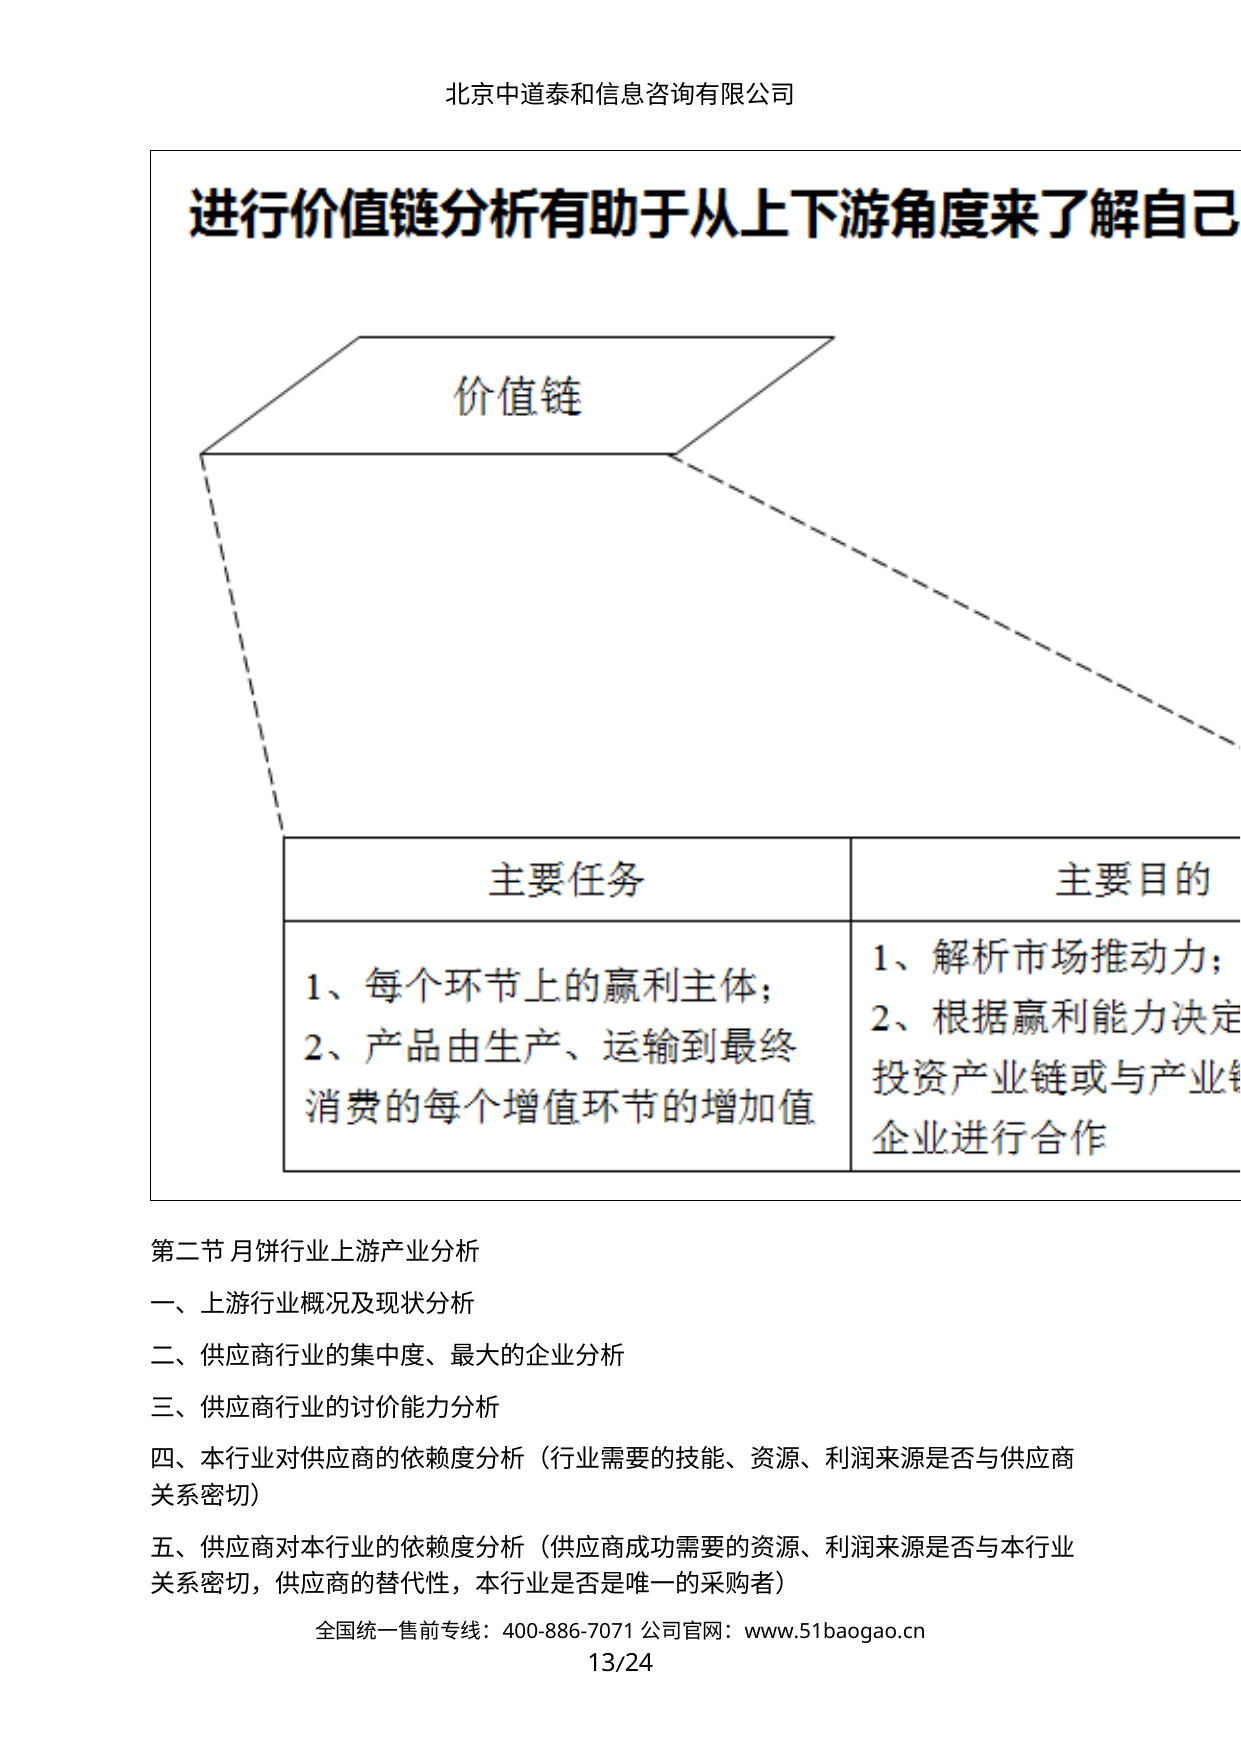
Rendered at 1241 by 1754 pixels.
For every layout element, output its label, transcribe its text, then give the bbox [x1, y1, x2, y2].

picture [151, 151, 1241, 1200]
text 第二节 月饼行业上游产业分析 [150, 1231, 1090, 1268]
text 二、供应商行业的集中度、最大的企业分析 [150, 1335, 1090, 1371]
text 三、供应商行业的讨价能力分析 [150, 1387, 1090, 1423]
text 四、本行业对供应商的依赖度分析（行业需要的技能、资源、利润来源是否与供应商关系密切） [150, 1439, 1090, 1511]
text 一、上游行业概况及现状分析 [150, 1283, 1090, 1319]
text 五、供应商对本行业的依赖度分析（供应商成功需要的资源、利润来源是否与本行业关系密切，供应商的替代性，本行业是否是唯一的采购者） [150, 1527, 1090, 1599]
